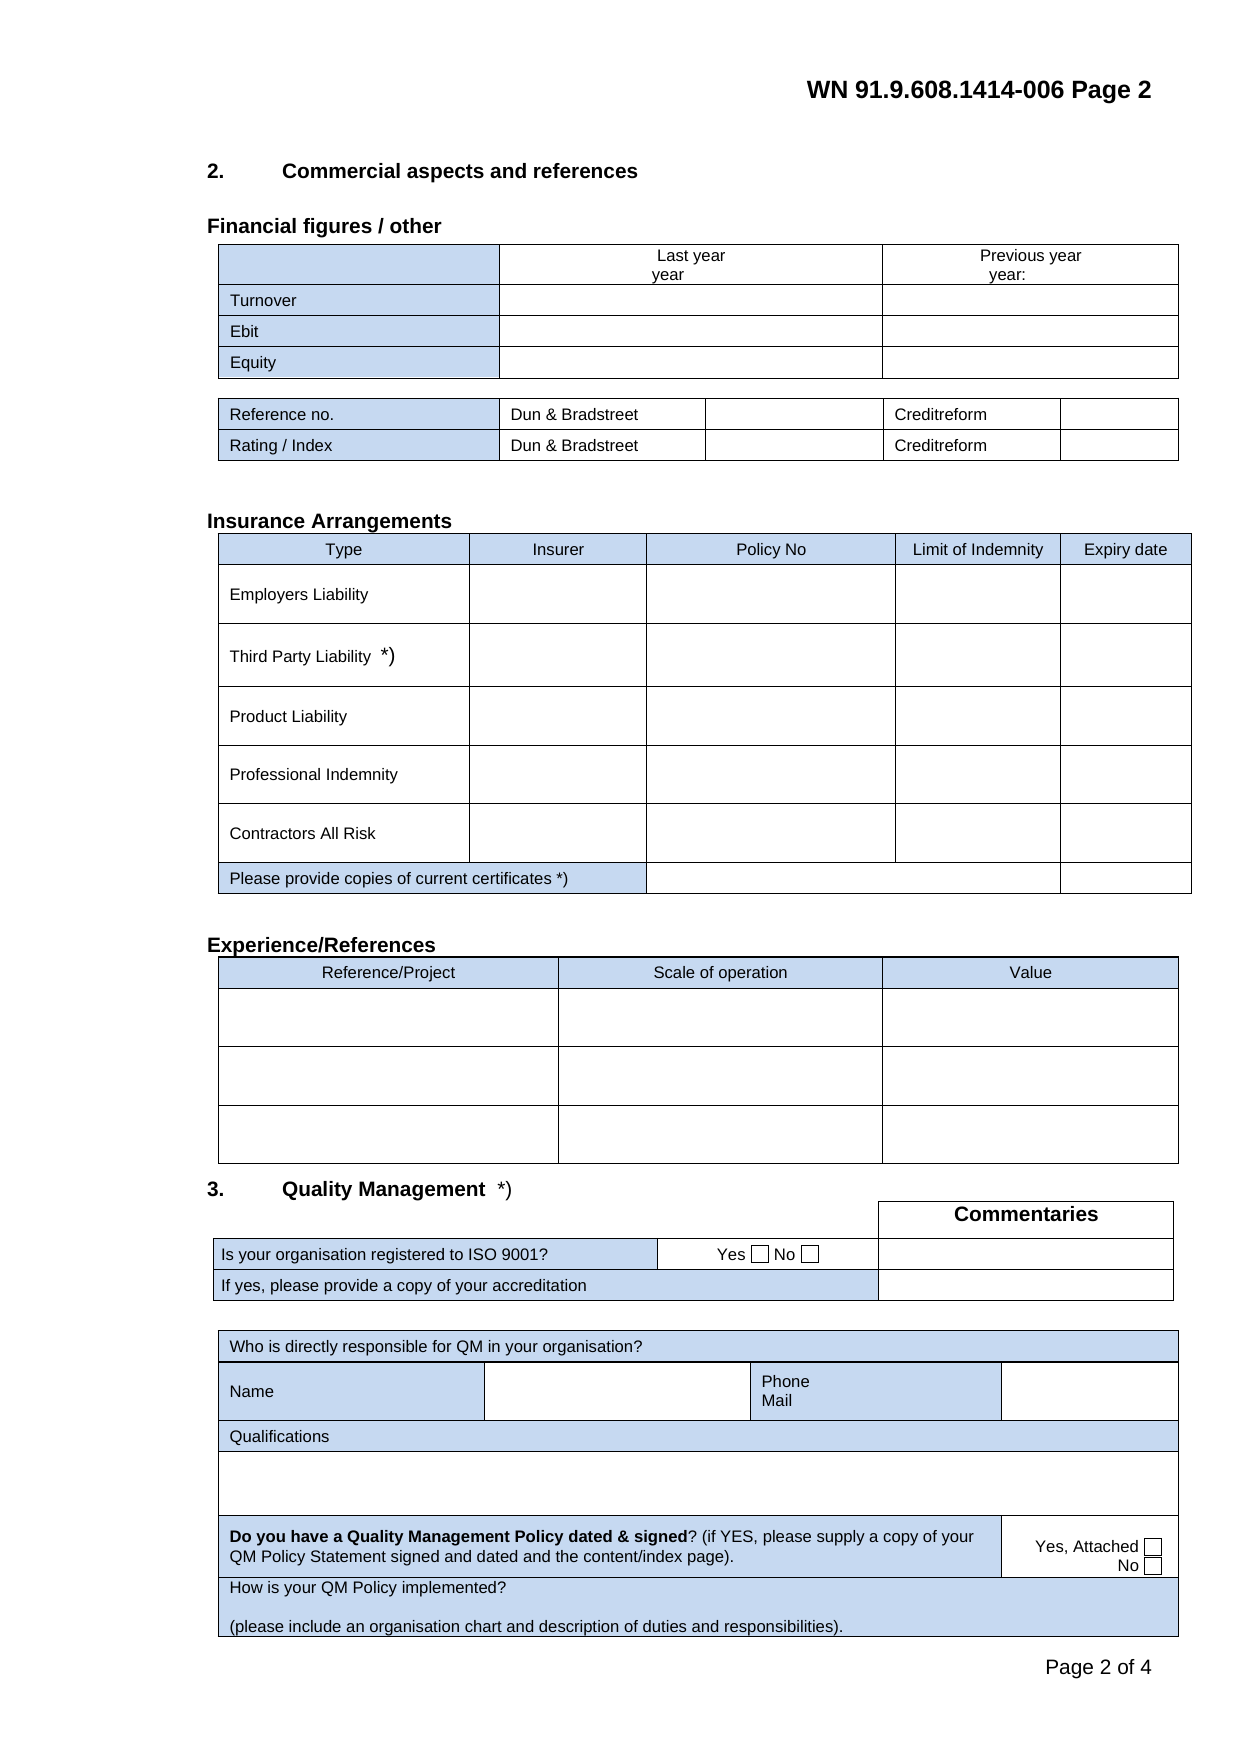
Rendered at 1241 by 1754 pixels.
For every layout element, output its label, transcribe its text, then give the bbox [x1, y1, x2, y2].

table_header [219, 245, 499, 284]
table_cell [883, 1106, 1178, 1163]
table_header Who is directly responsible for QM in your organisation? [219, 1331, 1178, 1361]
table_cell [470, 746, 646, 803]
table_cell [647, 687, 895, 745]
table_cell Creditreform [884, 430, 1060, 460]
table_cell [470, 565, 646, 623]
table_header Creditreform [884, 399, 1060, 429]
table_cell [219, 1047, 558, 1105]
table_cell [219, 1452, 1178, 1515]
table_cell Is your organisation registered to ISO 9001? [214, 1239, 657, 1269]
table_cell [1061, 746, 1191, 803]
table_cell [470, 687, 646, 745]
table_cell [883, 989, 1178, 1046]
table_cell [1061, 687, 1191, 745]
table_cell [485, 1363, 750, 1420]
text Experience/References [207, 932, 1152, 956]
table_cell Turnover [219, 285, 499, 315]
table_header Insurer [470, 534, 646, 564]
table_cell [896, 687, 1060, 745]
table_cell Do you have a Quality Management Policy dated & signed? (if YES, please supply a copy of your QM Policy Statement signed and dated and the content/index page). [219, 1516, 1001, 1577]
table_cell [647, 746, 895, 803]
table_cell [844, 1270, 878, 1300]
table_header Limit of Indemnity [896, 534, 1060, 564]
table_cell Professional Indemnity [219, 746, 469, 803]
table_header Last year year [500, 245, 882, 284]
table_cell [500, 347, 882, 377]
table_header [1061, 399, 1178, 429]
table_cell [896, 565, 1060, 623]
table_cell [883, 285, 1178, 315]
table_cell [1061, 804, 1191, 862]
table_cell [883, 347, 1178, 377]
table_cell Yes, Attached No [1002, 1516, 1178, 1577]
table_header Commentaries [879, 1202, 1173, 1238]
table_cell [706, 430, 883, 460]
table_cell [470, 804, 646, 862]
subtitle Financial figures / other [207, 214, 1152, 238]
table_header Value [883, 958, 1178, 988]
subtitle Quality Management *) [207, 1177, 1152, 1201]
table_cell Dun & Bradstreet [500, 430, 705, 460]
table_header Expiry date [1061, 534, 1191, 564]
table_cell Rating / Index [219, 430, 499, 460]
table_cell [1061, 863, 1191, 893]
table_cell [219, 989, 558, 1046]
table_cell [790, 1270, 844, 1300]
table_cell Name [219, 1363, 484, 1420]
table_cell [647, 804, 895, 862]
table_cell Equity [219, 347, 499, 377]
table_header Type [219, 534, 469, 564]
table_cell [879, 1270, 1173, 1300]
table_header Reference no. [219, 399, 499, 429]
table_cell [470, 624, 646, 686]
table_cell [559, 989, 882, 1046]
table_cell [1061, 565, 1191, 623]
table_header Dun & Bradstreet [500, 399, 705, 429]
table_header Previous year year: [883, 245, 1178, 284]
table_cell [559, 1047, 882, 1105]
table_header Scale of operation [559, 958, 882, 988]
table_cell How is your QM Policy implemented? (please include an organisation chart and description of duties and responsibilities). [219, 1578, 1178, 1636]
table_cell Third Party Liability *) [219, 624, 469, 686]
table_cell [879, 1239, 1173, 1269]
table_cell [1002, 1363, 1178, 1420]
table_cell [883, 316, 1178, 346]
table_header Policy No [647, 534, 895, 564]
table_cell Product Liability [219, 687, 469, 745]
table_cell Please provide copies of current certificates *) [219, 863, 646, 893]
table_cell [647, 565, 895, 623]
table_cell Contractors All Risk [219, 804, 469, 862]
text Insurance Arrangements [207, 509, 1152, 533]
table_cell [883, 1047, 1178, 1105]
table_cell [896, 804, 1060, 862]
table_cell Qualifications [219, 1421, 1178, 1451]
table_cell If yes, please provide a copy of your accreditation [214, 1270, 760, 1300]
table_cell [500, 285, 882, 315]
table_cell [219, 1106, 558, 1163]
table_cell Yes No [658, 1239, 878, 1269]
table_cell [896, 746, 1060, 803]
table_header [706, 399, 883, 429]
table_cell Phone Mail [751, 1363, 1001, 1420]
table_cell Employers Liability [219, 565, 469, 623]
table_cell Ebit [219, 316, 499, 346]
table_cell [760, 1270, 790, 1300]
table_cell [500, 316, 882, 346]
table_cell [647, 624, 895, 686]
table_cell [1061, 624, 1191, 686]
table_cell [896, 624, 1060, 686]
table_cell [559, 1106, 882, 1163]
subtitle Commercial aspects and references [207, 159, 1152, 183]
table_cell [647, 863, 1060, 893]
table_cell [1061, 430, 1178, 460]
table_header Reference/Project [219, 958, 558, 988]
